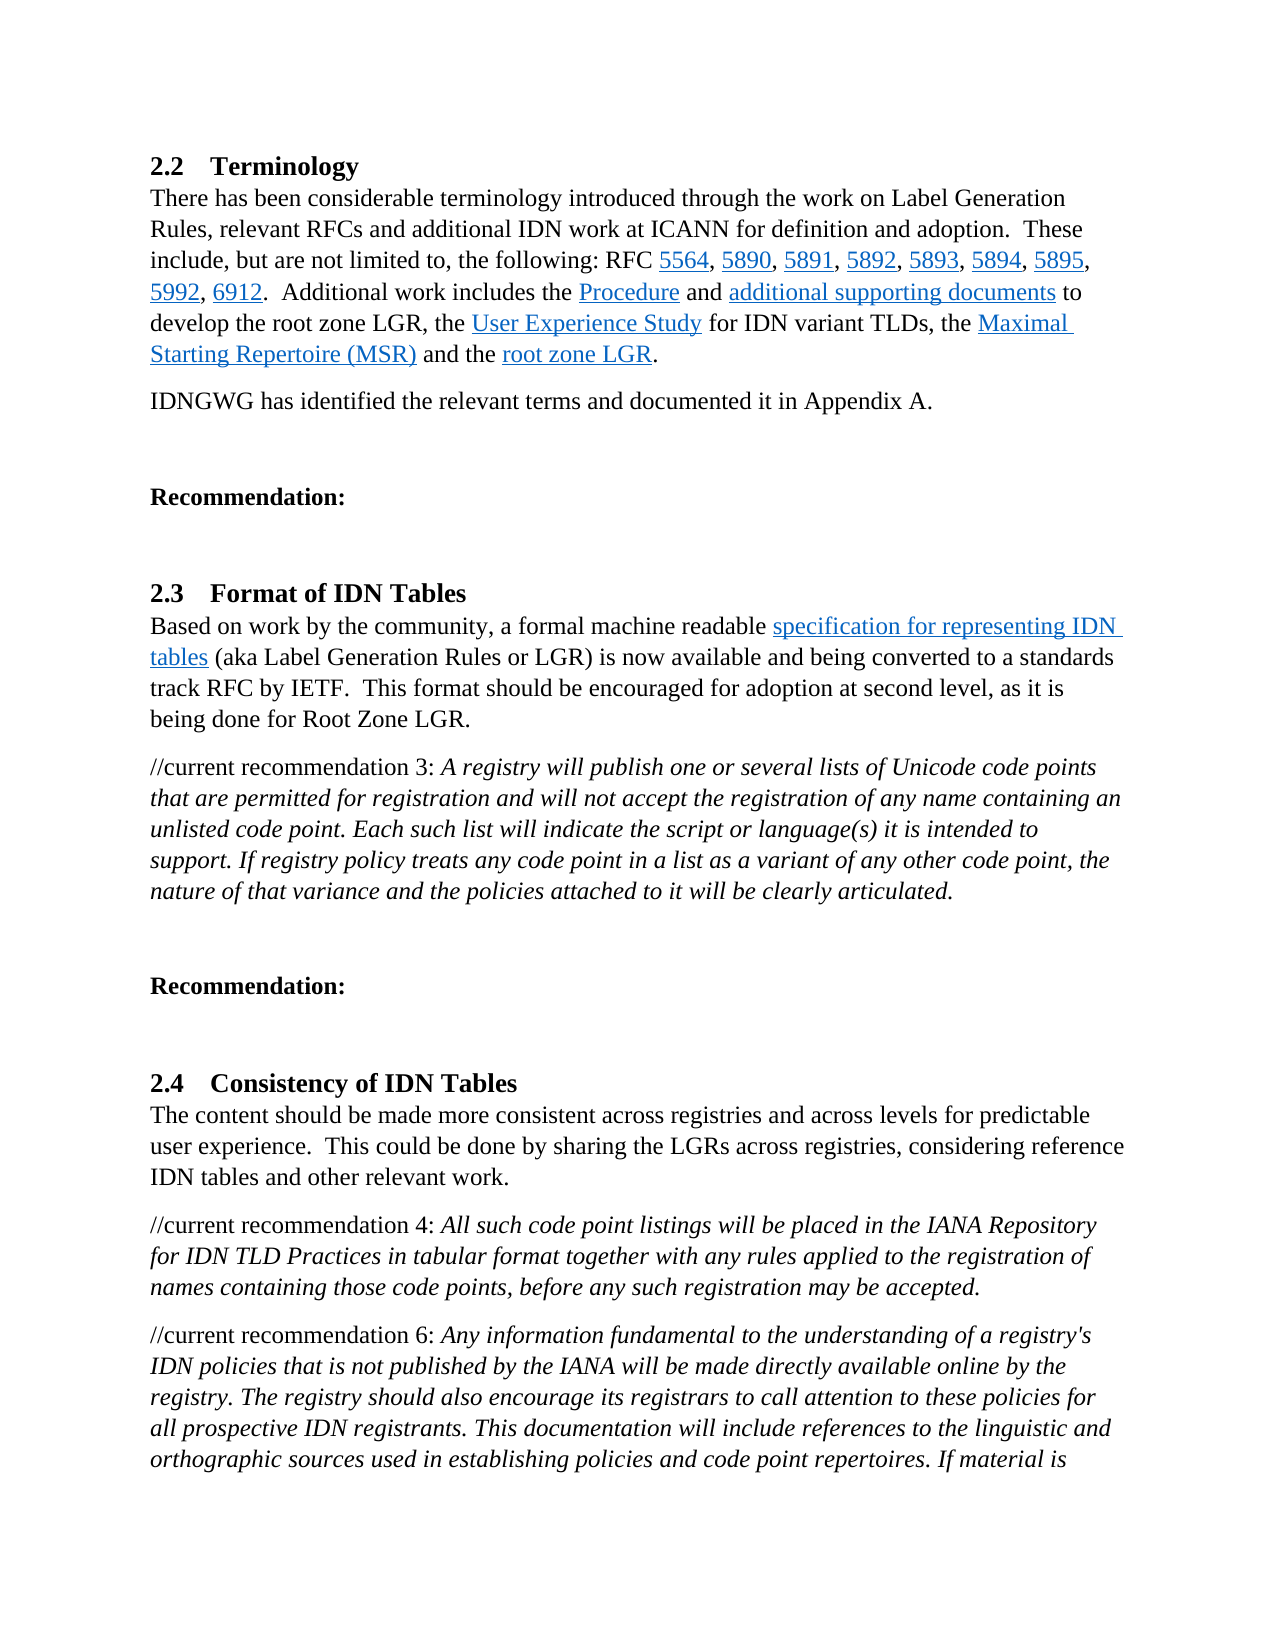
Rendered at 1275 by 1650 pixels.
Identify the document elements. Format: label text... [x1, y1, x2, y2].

text Recommendation: [150, 482, 1125, 511]
subtitle Format of IDN Tables [150, 577, 1125, 608]
text //current recommendation 4: All such code point listings will be placed in the IANA Repository for IDN TLD Practices in tabular format together with any rules applied to the registration of names containing those code points, before any such registration may be accepted. [150, 1210, 1125, 1301]
text //current recommendation 3: A registry will publish one or several lists of Unicode code points that are permitted for registration and will not accept the registration of any name containing an unlisted code point. Each such list will indicate the script or language(s) it is intended to support. If registry policy treats any code point in a list as a variant of any other code point, the nature of that variance and the policies attached to it will be clearly articulated. [150, 752, 1125, 904]
text Recommendation: [150, 971, 1125, 1000]
text IDNGWG has identified the relevant terms and documented it in Appendix A. [150, 386, 1125, 415]
text Based on work by the community, a formal machine readable specification for representing IDN tables (aka Label Generation Rules or LGR) is now available and being converted to a standards track RFC by IETF. This format should be encouraged for adoption at second level, as it is being done for Root Zone LGR. [150, 611, 1125, 733]
text The content should be made more consistent across registries and across levels for predictable user experience. This could be done by sharing the LGRs across registries, considering reference IDN tables and other relevant work. [150, 1100, 1125, 1191]
text There has been considerable terminology introduced through the work on Label Generation Rules, relevant RFCs and additional IDN work at ICANN for definition and adoption. These include, but are not limited to, the following: RFC 5564, 5890, 5891, 5892, 5893, 5894, 5895, 5992, 6912. Additional work includes the Procedure and additional supporting documents to develop the root zone LGR, the User Experience Study for IDN variant TLDs, the Maximal Starting Repertoire (MSR) and the root zone LGR. [150, 183, 1125, 367]
subtitle Terminology [150, 150, 1125, 181]
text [150, 1320, 1125, 1473]
subtitle Consistency of IDN Tables [150, 1067, 1125, 1098]
